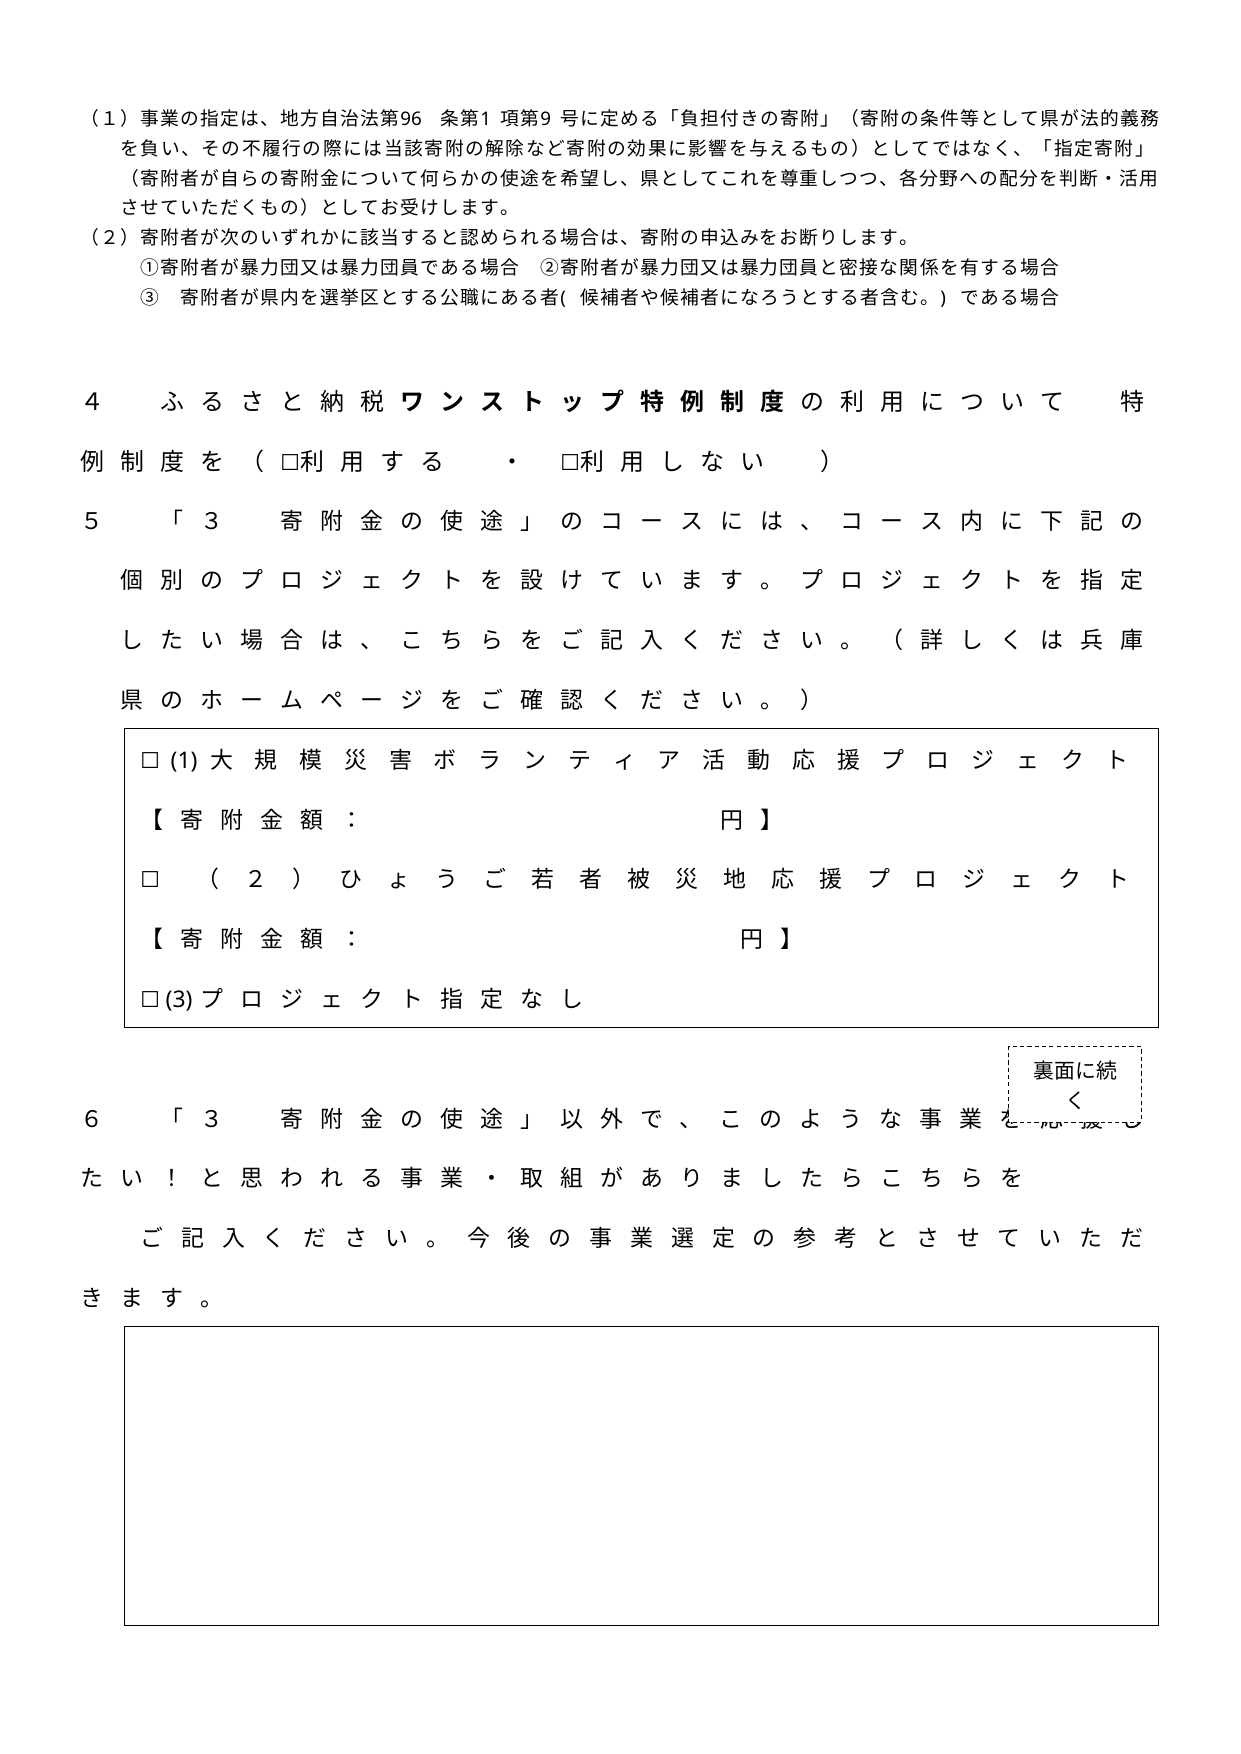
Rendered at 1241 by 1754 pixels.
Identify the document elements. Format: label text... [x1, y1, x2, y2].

text ４ ふるさと納税ワンストップ特例制度の利用について 特例制度を（利用する ・ 利用しない ） [80, 371, 1160, 490]
table_header (1)大規模災害ボランティア活動応援プロジェクト 【寄附金額： 円】 （２）ひょうご若者被災地応援プロジェクト 【寄附金額： 円】 (3)プロジェクト指定なし [125, 729, 1158, 1027]
table_header [125, 1327, 1158, 1625]
text （２）寄附者が次のいずれかに該当すると認められる場合は、寄附の申込みをお断りします。 [80, 222, 1160, 251]
text （１）事業の指定は、地方自治法第96条第1項第9号に定める「負担付きの寄附」（寄附の条件等として県が法的義務を負い、その不履行の際には当該寄附の解除など寄附の効果に影響を与えるもの）としてではなく、「指定寄附」（寄附者が自らの寄附金について何らかの使途を希望し、県としてこれを尊重しつつ、各分野への配分を判断・活用させていただくもの）としてお受けします。 [80, 102, 1160, 222]
text ６ 「３ 寄附金の使途」以外で、このような事業を応援したい！と思われる事業・取組がありましたらこちらを [80, 1088, 1160, 1207]
text ご記入ください。今後の事業選定の参考とさせていただきます。 [80, 1207, 1160, 1326]
text ③ 寄附者が県内を選挙区とする公職にある者(候補者や候補者になろうとする者含む。)である場合 [80, 281, 1160, 311]
text ５ 「３ 寄附金の使途」のコースには、コース内に下記の個別のプロジェクトを設けています。プロジェクトを指定したい場合は、こちらをご記入ください。（詳しくは兵庫県のホームページをご確認ください。） [80, 490, 1160, 728]
text ①寄附者が暴力団又は暴力団員である場合 ②寄附者が暴力団又は暴力団員と密接な関係を有する場合 [80, 251, 1160, 281]
